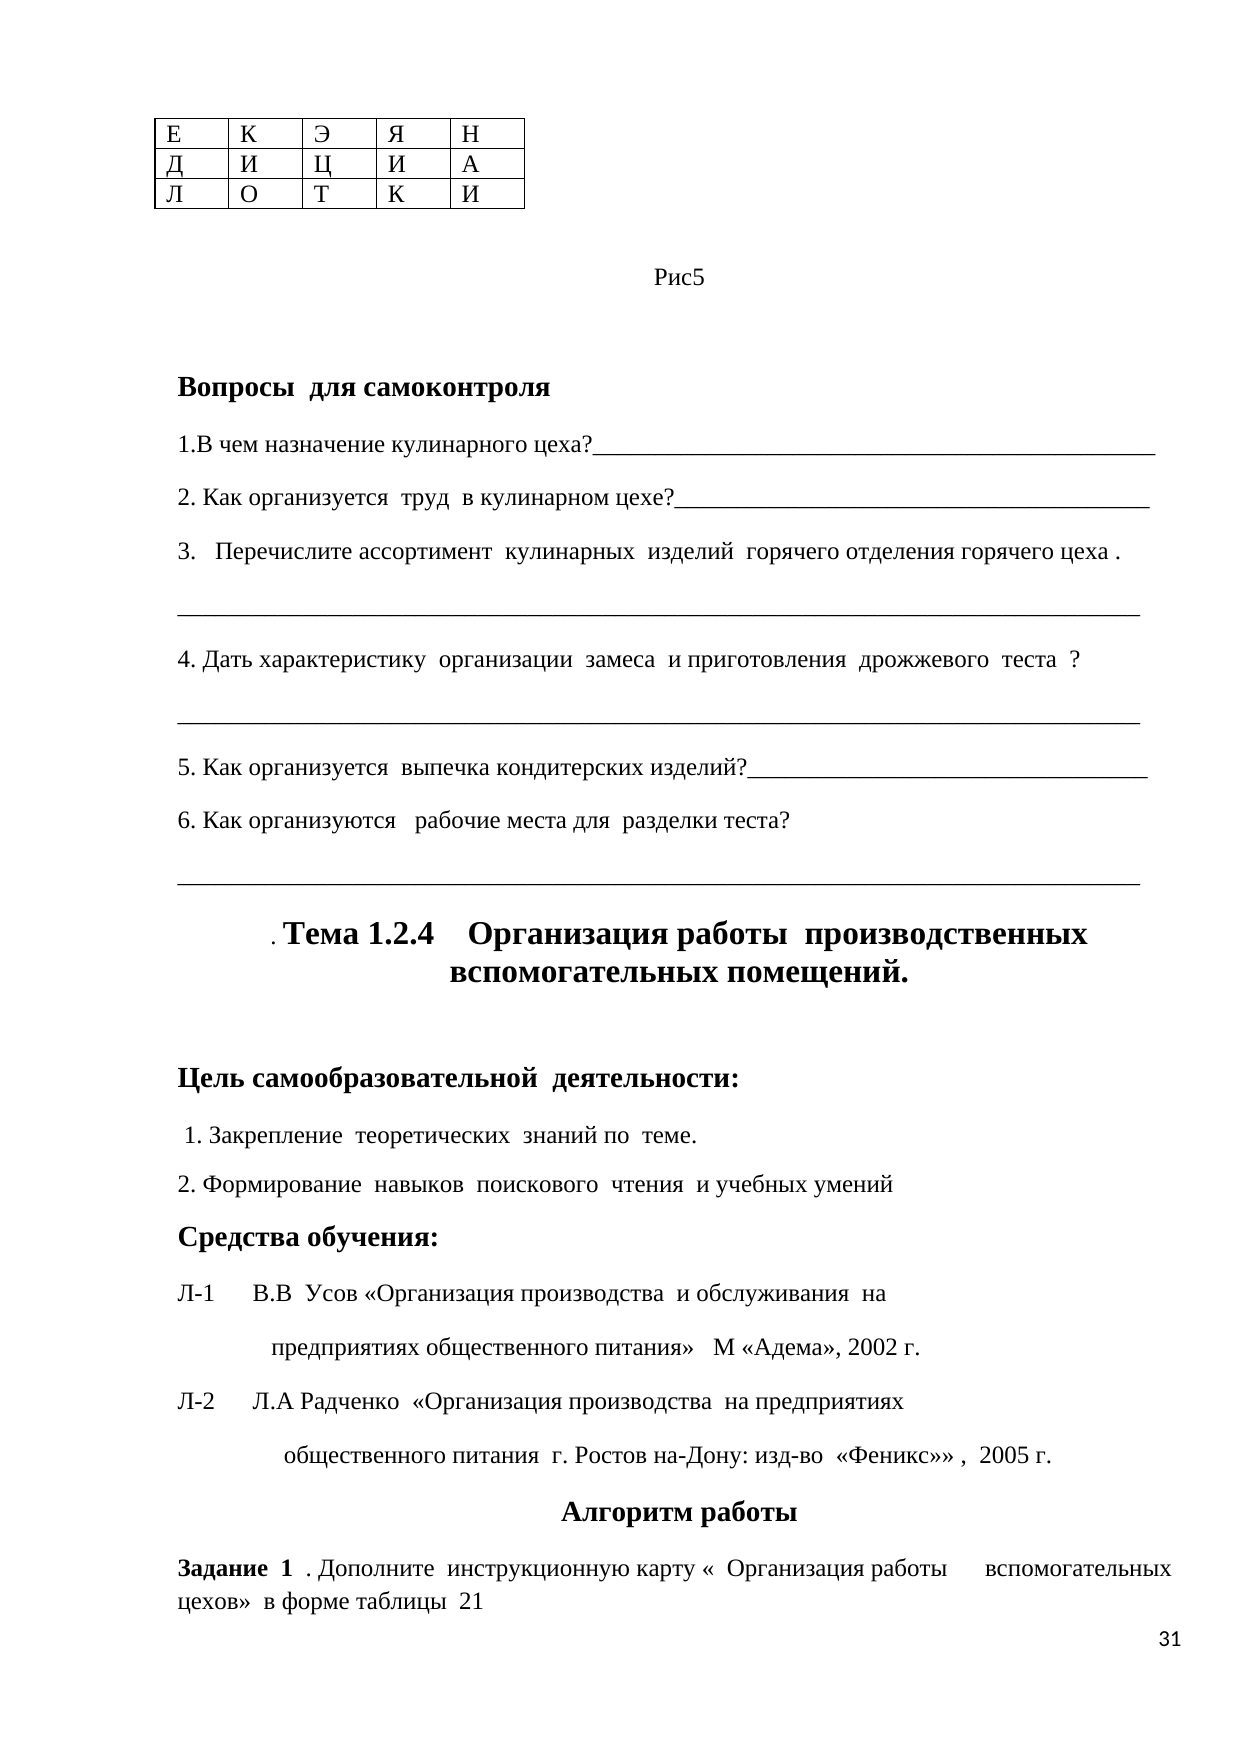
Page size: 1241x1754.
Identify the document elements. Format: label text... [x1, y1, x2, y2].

text Алгоритм работы [177, 1494, 1181, 1527]
table_cell Е [156, 119, 228, 148]
text Средства обучения: [177, 1219, 1181, 1252]
table_cell О [229, 179, 302, 207]
table_cell Н [451, 119, 524, 148]
text Вопросы для самоконтроля [177, 369, 1181, 403]
text 6. Как организуются рабочие места для разделки теста? [177, 806, 1181, 834]
text 1.В чем назначение кулинарного цеха?_____________________________________________ [177, 429, 1181, 457]
table_cell И [229, 149, 302, 178]
table_cell К [377, 179, 450, 207]
text Рис5 [177, 262, 1181, 290]
text 2. Формирование навыков поискового чтения и учебных умений [177, 1169, 1181, 1198]
table_cell И [451, 179, 524, 207]
text _____________________________________________________________________________ [177, 859, 1181, 888]
text Л-1 В.В Усов «Организация производства и обслуживания на [177, 1278, 1181, 1307]
text Задание 1 . Дополните инструкционную карту « Организация работы вспомогательных цехов» в форме таблицы 21 [177, 1553, 1181, 1615]
text предприятиях общественного питания» М «Адема», 2002 г. [177, 1332, 1181, 1361]
table_cell Л [156, 179, 228, 207]
text общественного питания г. Ростов на-Дону: изд-во «Феникс»» , 2005 г. [177, 1440, 1181, 1469]
table_cell Т [303, 179, 376, 207]
text 3. Перечислите ассортимент кулинарных изделий горячего отделения горячего цеха . [177, 536, 1181, 565]
table_cell И [377, 149, 450, 178]
text . Тема 1.2.4 Организация работы производственных вспомогательных помещений. [177, 913, 1181, 990]
table_cell А [451, 149, 524, 178]
text 1. Закрепление теоретических знаний по теме. [177, 1120, 1181, 1148]
table_cell Ц [303, 149, 376, 178]
table_cell К [229, 119, 302, 148]
text Л-2 Л.А Радченко «Организация производства на предприятиях [177, 1386, 1181, 1415]
text 5. Как организуется выпечка кондитерских изделий?________________________________ [177, 752, 1181, 781]
table_cell Д [156, 149, 228, 178]
text _____________________________________________________________________________ [177, 698, 1181, 727]
table_cell Я [377, 119, 450, 148]
text _____________________________________________________________________________ [177, 590, 1181, 619]
text Цель самообразовательной деятельности: [177, 1060, 1181, 1094]
text 2. Как организуется труд в кулинарном цехе?______________________________________ [177, 482, 1181, 511]
table_cell Э [303, 119, 376, 148]
text 4. Дать характеристику организации замеса и приготовления дрожжевого теста ? [177, 644, 1181, 673]
